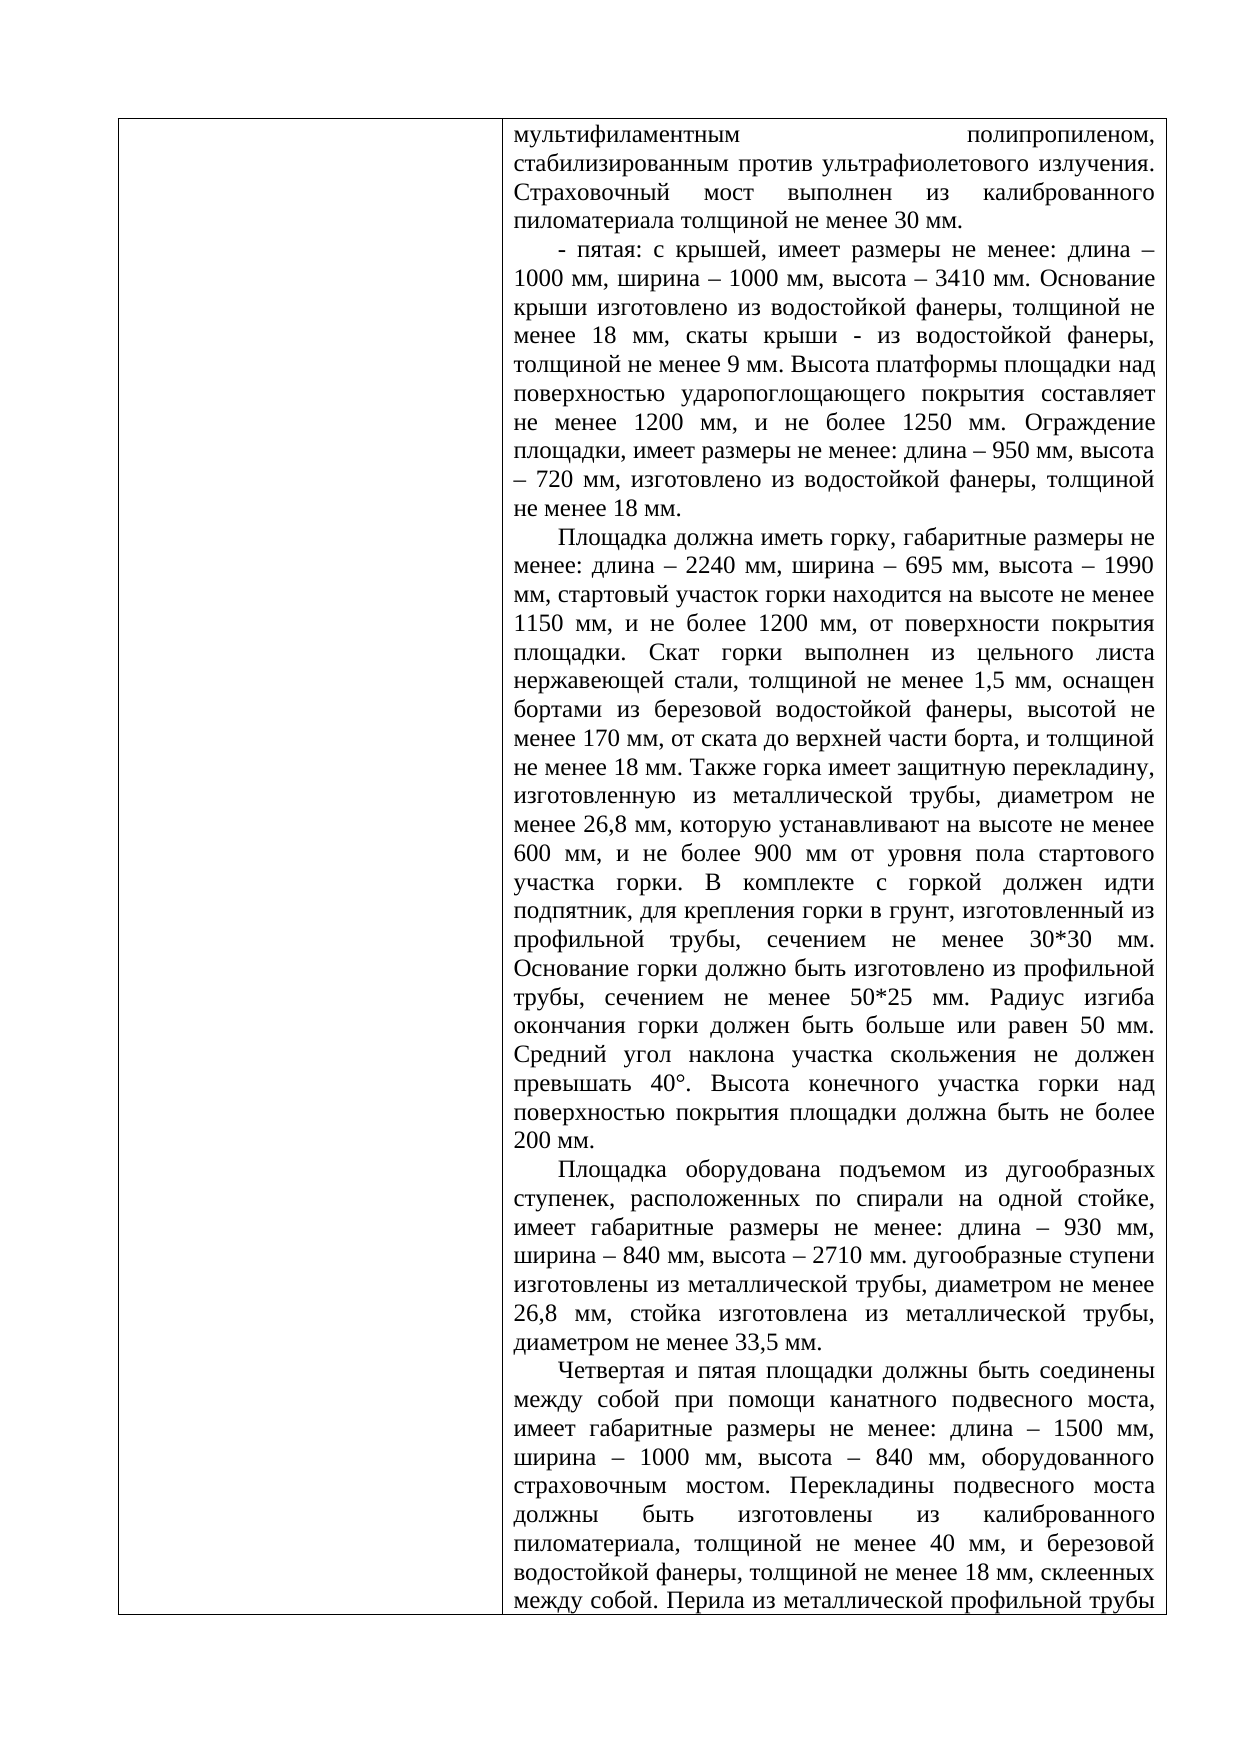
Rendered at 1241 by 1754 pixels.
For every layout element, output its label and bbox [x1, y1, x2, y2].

table_header [119, 119, 502, 1614]
table_header [503, 119, 1166, 1614]
